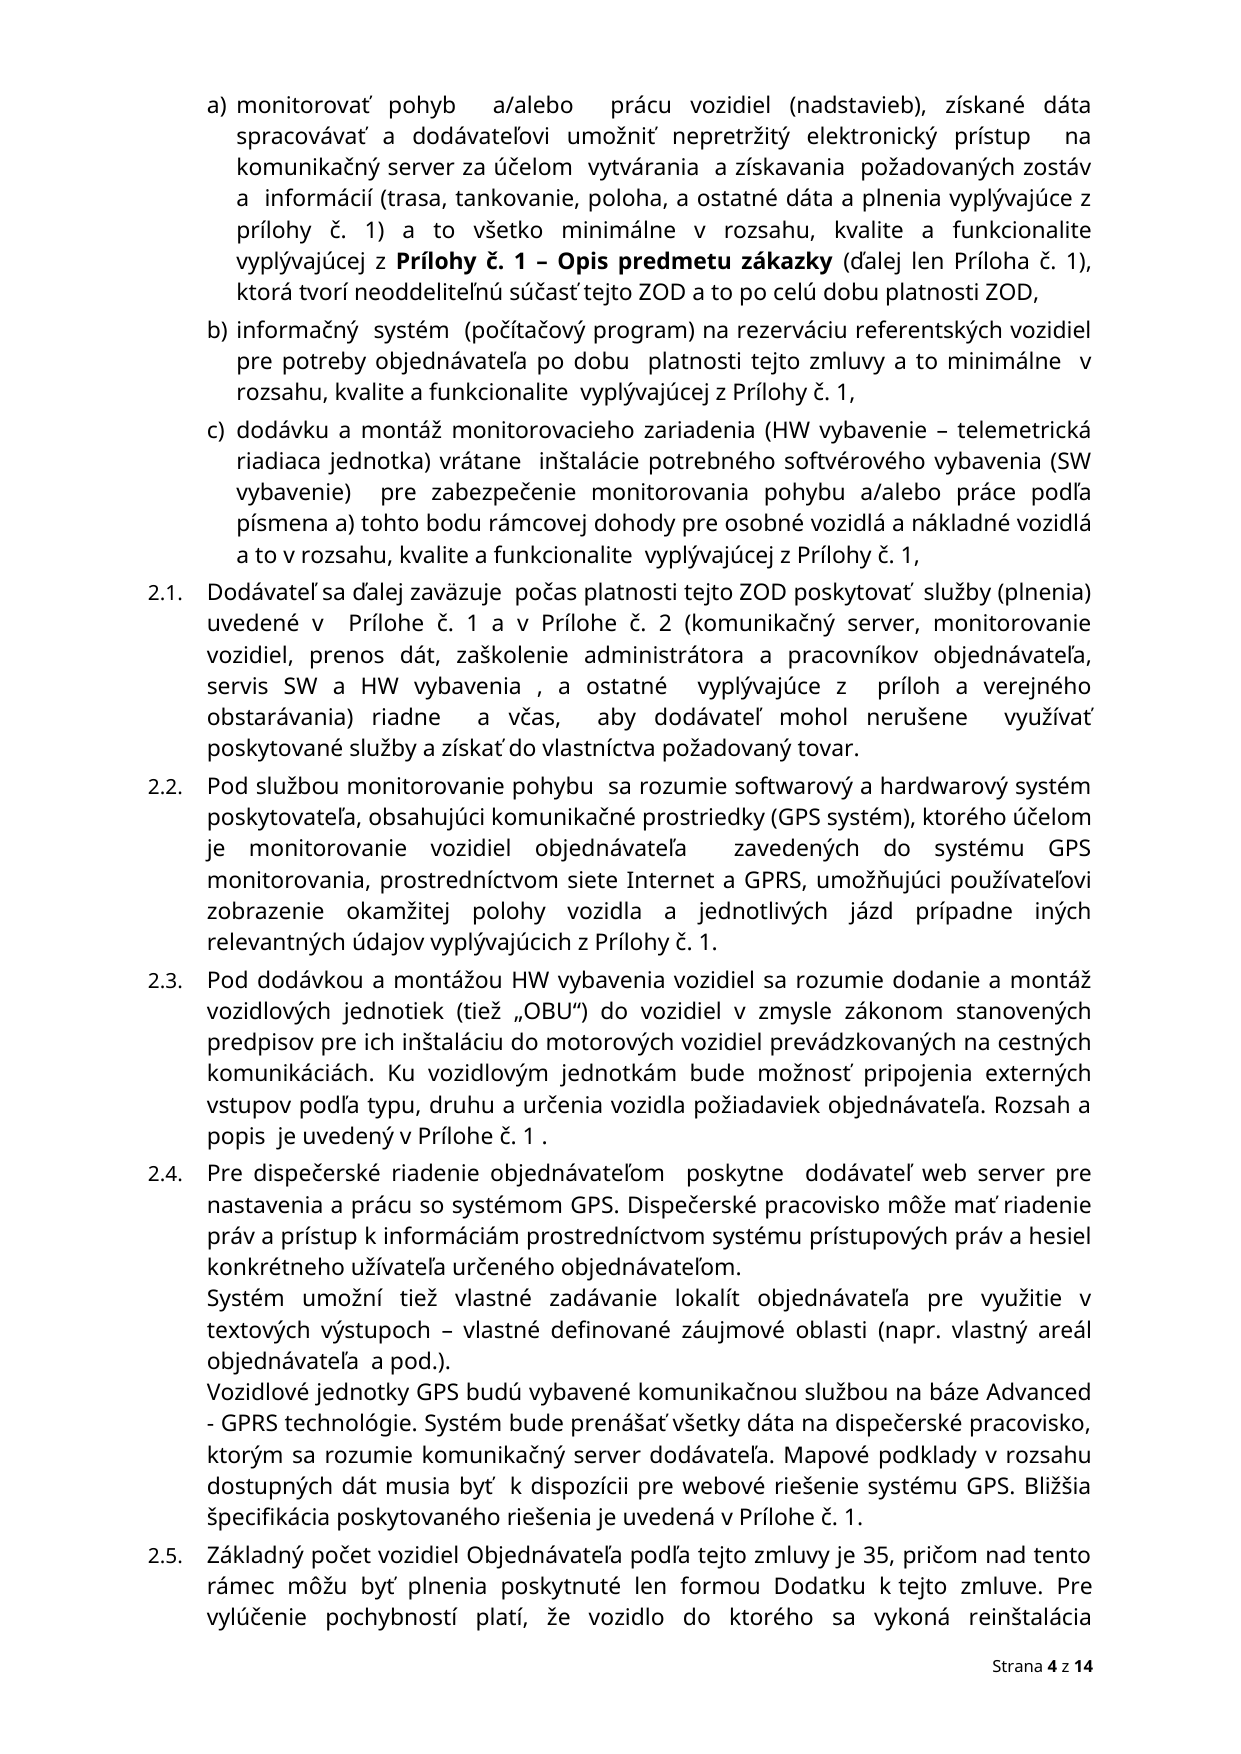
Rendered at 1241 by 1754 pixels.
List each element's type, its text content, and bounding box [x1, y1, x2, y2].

text Vozidlové jednotky GPS budú vybavené komunikačnou službou na báze Advanced - GPRS technológie. Systém bude prenášať všetky dáta na dispečerské pracovisko, ktorým sa rozumie komunikačný server dodávateľa. Mapové podklady v rozsahu dostupných dát musia byť k dispozícii pre webové riešenie systému GPS. Bližšia špecifikácia poskytovaného riešenia je uvedená v Prílohe č. 1. [207, 1376, 1093, 1532]
list Pre dispečerské riadenie objednávateľom poskytne dodávateľ web server pre nastavenia a prácu so systémom GPS. Dispečerské pracovisko môže mať riadenie práv a prístup k informáciám prostredníctvom systému prístupových práv a hesiel konkrétneho užívateľa určeného objednávateľom. [148, 1157, 1093, 1282]
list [148, 1539, 1093, 1632]
list Dodávateľ sa ďalej zaväzuje počas platnosti tejto ZOD poskytovať služby (plnenia) uvedené v Prílohe č. 1 a v Prílohe č. 2 (komunikačný server, monitorovanie vozidiel, prenos dát, zaškolenie administrátora a pracovníkov objednávateľa, servis SW a HW vybavenia , a ostatné vyplývajúce z príloh a verejného obstarávania) riadne a včas, aby dodávateľ mohol nerušene využívať poskytované služby a získať do vlastníctva požadovaný tovar. [148, 576, 1093, 764]
list Pod službou monitorovanie pohybu sa rozumie softwarový a hardwarový systém poskytovateľa, obsahujúci komunikačné prostriedky (GPS systém), ktorého účelom je monitorovanie vozidiel objednávateľa zavedených do systému GPS monitorovania, prostredníctvom siete Internet a GPRS, umožňujúci používateľovi zobrazenie okamžitej polohy vozidla a jednotlivých jázd prípadne iných relevantných údajov vyplývajúcich z Prílohy č. 1. [148, 770, 1093, 957]
text b) informačný systém (počítačový program) na rezerváciu referentských vozidiel pre potreby objednávateľa po dobu platnosti tejto zmluvy a to minimálne v rozsahu, kvalite a funkcionalite vyplývajúcej z Prílohy č. 1, [207, 314, 1093, 407]
text c) dodávku a montáž monitorovacieho zariadenia (HW vybavenie – telemetrická riadiaca jednotka) vrátane inštalácie potrebného softvérového vybavenia (SW vybavenie) pre zabezpečenie monitorovania pohybu a/alebo práce podľa písmena a) tohto bodu rámcovej dohody pre osobné vozidlá a nákladné vozidlá a to v rozsahu, kvalite a funkcionalite vyplývajúcej z Prílohy č. 1, [207, 414, 1093, 570]
text Systém umožní tiež vlastné zadávanie lokalít objednávateľa pre využitie v textových výstupoch – vlastné definované záujmové oblasti (napr. vlastný areál objednávateľa a pod.). [207, 1282, 1093, 1376]
text a) monitorovať pohyb a/alebo prácu vozidiel (nadstavieb), získané dáta spracovávať a dodávateľovi umožniť nepretržitý elektronický prístup na komunikačný server za účelom vytvárania a získavania požadovaných zostáv a informácií (trasa, tankovanie, poloha, a ostatné dáta a plnenia vyplývajúce z prílohy č. 1) a to všetko minimálne v rozsahu, kvalite a funkcionalite vyplývajúcej z Prílohy č. 1 – Opis predmetu zákazky (ďalej len Príloha č. 1), ktorá tvorí neoddeliteľnú súčasť tejto ZOD a to po celú dobu platnosti ZOD, [207, 89, 1093, 307]
list Pod dodávkou a montážou HW vybavenia vozidiel sa rozumie dodanie a montáž vozidlových jednotiek (tiež „OBU“) do vozidiel v zmysle zákonom stanovených predpisov pre ich inštaláciu do motorových vozidiel prevádzkovaných na cestných komunikáciách. Ku vozidlovým jednotkám bude možnosť pripojenia externých vstupov podľa typu, druhu a určenia vozidla požiadaviek objednávateľa. Rozsah a popis je uvedený v Prílohe č. 1 . [148, 964, 1093, 1151]
